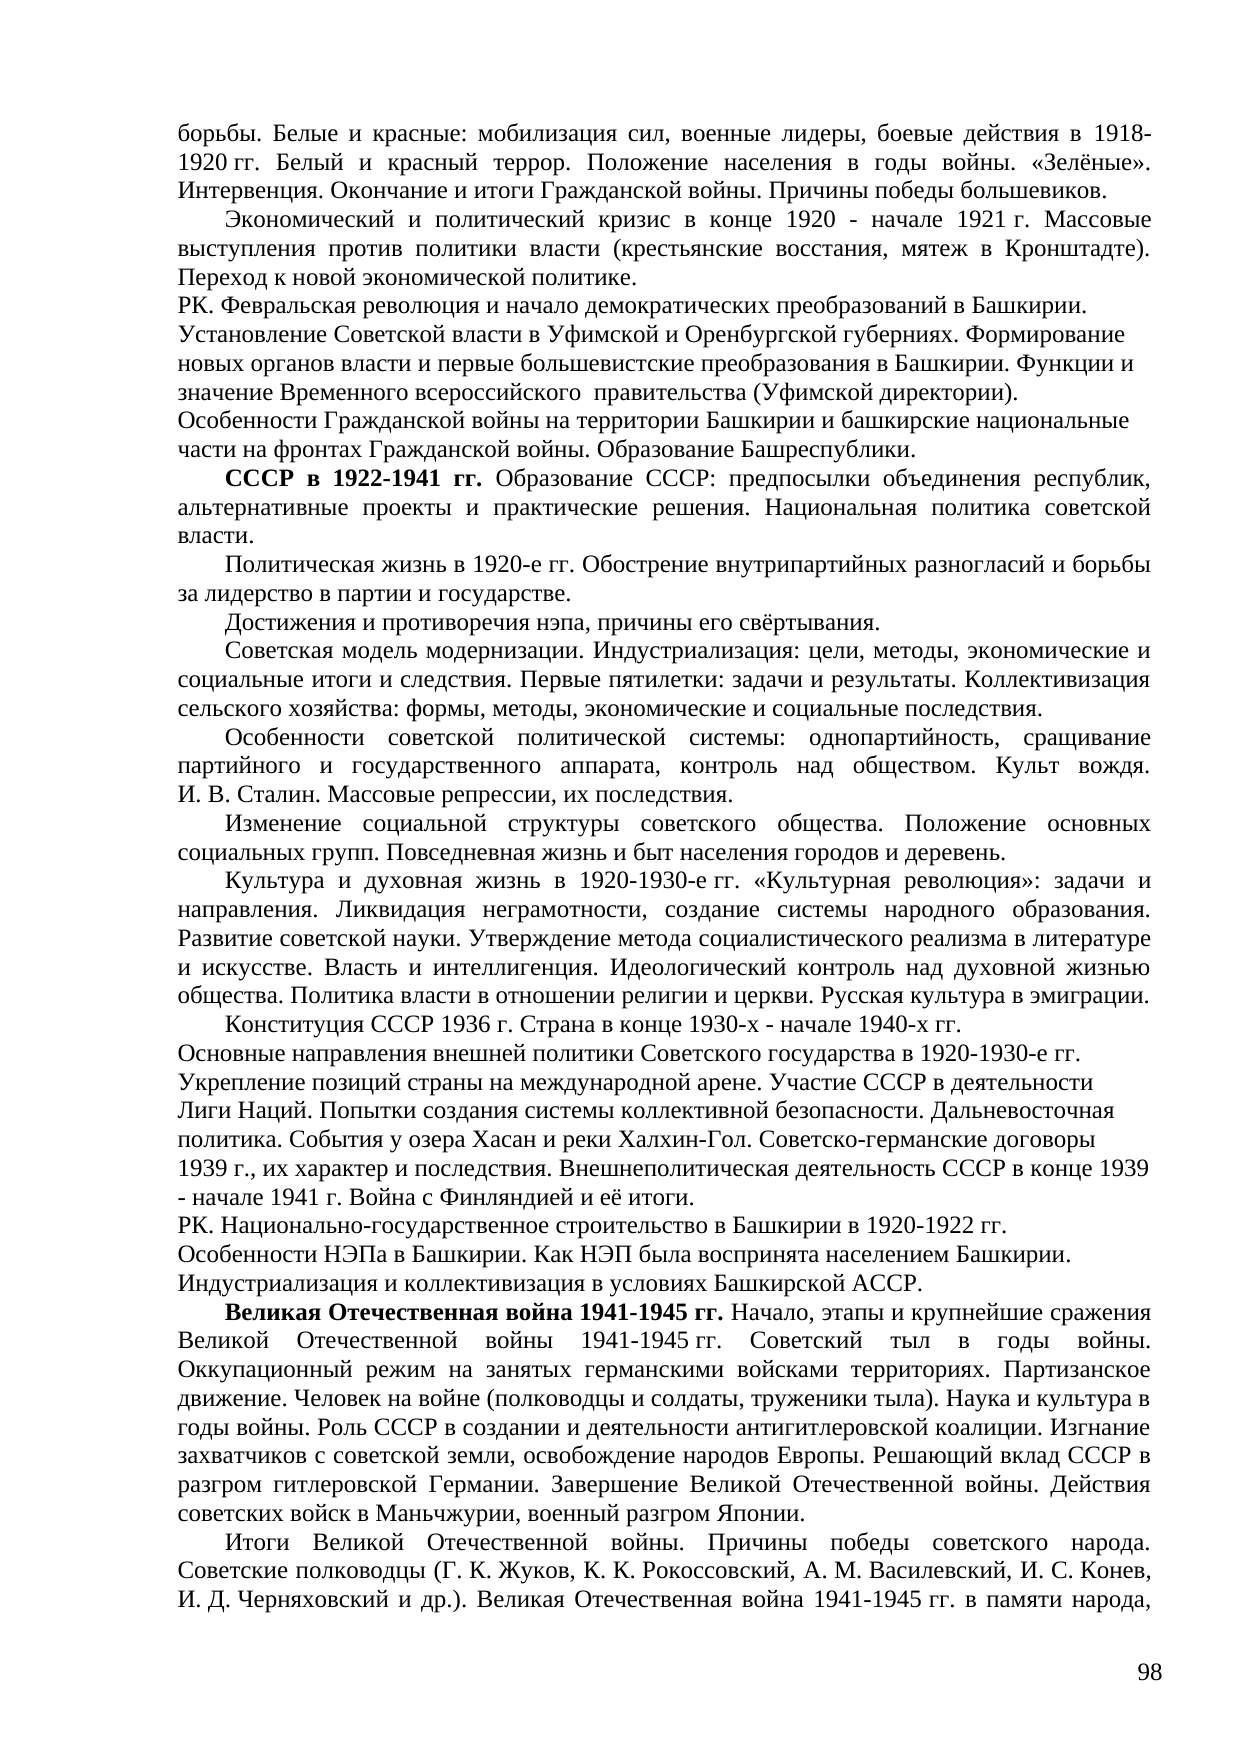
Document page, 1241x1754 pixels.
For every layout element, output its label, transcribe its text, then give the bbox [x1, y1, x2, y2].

text Великая Отечественная война 1941-1945 гг. Начало, этапы и крупнейшие сражения Великой Отечественной войны 1941-1945 гг. Советский тыл в годы войны. Оккупационный режим на занятых германскими войсками территориях. Партизанское движение. Человек на войне (полководцы и солдаты, труженики тыла). Наука и культура в годы войны. Роль СССР в создании и деятельности антигитлеровской коалиции. Изгнание захватчиков с советской земли, освобождение народов Европы. Решающий вклад СССР в разгром гитлеровской Германии. Завершение Великой Отечественной войны. Действия советских войск в Маньчжурии, военный разгром Японии. [177, 1297, 1152, 1527]
text РК. Национально-государственное строительство в Башкирии в 1920-1922 гг. Особенности НЭПа в Башкирии. Как НЭП была воспринята населением Башкирии. Индустриализация и коллективизация в условиях Башкирской АССР. [177, 1211, 1152, 1297]
text Конституция СССР 1936 г. Страна в конце 1930-х - начале 1940-х гг. [177, 1009, 1152, 1038]
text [177, 118, 1152, 204]
text СССР в 1922-1941 гг. Образование СССР: предпосылки объединения республик, альтернативные проекты и практические решения. Национальная политика советской власти. [177, 463, 1152, 549]
text Экономический и политический кризис в конце 1920 - начале 1921 г. Массовые выступления против политики власти (крестьянские восстания, мятеж в Кронштадте). Переход к новой экономической политике. [177, 204, 1152, 291]
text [177, 1527, 1152, 1613]
text Особенности советской политической системы: однопартийность, сращивание партийного и государственного аппарата, контроль над обществом. Культ вождя. И. В. Сталин. Массовые репрессии, их последствия. [177, 722, 1152, 808]
text Достижения и противоречия нэпа, причины его свёртывания. [177, 607, 1152, 636]
text Политическая жизнь в 1920-е гг. Обострение внутрипартийных разногласий и борьбы за лидерство в партии и государстве. [177, 549, 1152, 607]
text Культура и духовная жизнь в 1920-1930-е гг. «Культурная революция»: задачи и направления. Ликвидация неграмотности, создание системы народного образования. Развитие советской науки. Утверждение метода социалистического реализма в литературе и искусстве. Власть и интеллигенция. Идеологический контроль над духовной жизнью общества. Политика власти в отношении религии и церкви. Русская культура в эмиграции. [177, 866, 1152, 1009]
text РК. Февральская революция и начало демократических преобразований в Башкирии. Установление Советской власти в Уфимской и Оренбургской губерниях. Формирование новых органов власти и первые большевистские преобразования в Башкирии. Функции и значение Временного всероссийского правительства (Уфимской директории). Особенности Гражданской войны на территории Башкирии и башкирские национальные части на фронтах Гражданской войны. Образование Башреспублики. [177, 291, 1152, 463]
text Советская модель модернизации. Индустриализация: цели, методы, экономические и социальные итоги и следствия. Первые пятилетки: задачи и результаты. Коллективизация сельского хозяйства: формы, методы, экономические и социальные последствия. [177, 636, 1152, 722]
text Основные направления внешней политики Советского государства в 1920-1930-е гг. Укрепление позиций страны на международной арене. Участие СССР в деятельности Лиги Наций. Попытки создания системы коллективной безопасности. Дальневосточная политика. События у озера Хасан и реки Халхин-Гол. Советско-германские договоры 1939 г., их характер и последствия. Внешнеполитическая деятельность СССР в конце 1939 - начале 1941 г. Война с Финляндией и её итоги. [177, 1038, 1152, 1211]
text Изменение социальной структуры советского общества. Положение основных социальных групп. Повседневная жизнь и быт населения городов и деревень. [177, 808, 1152, 866]
